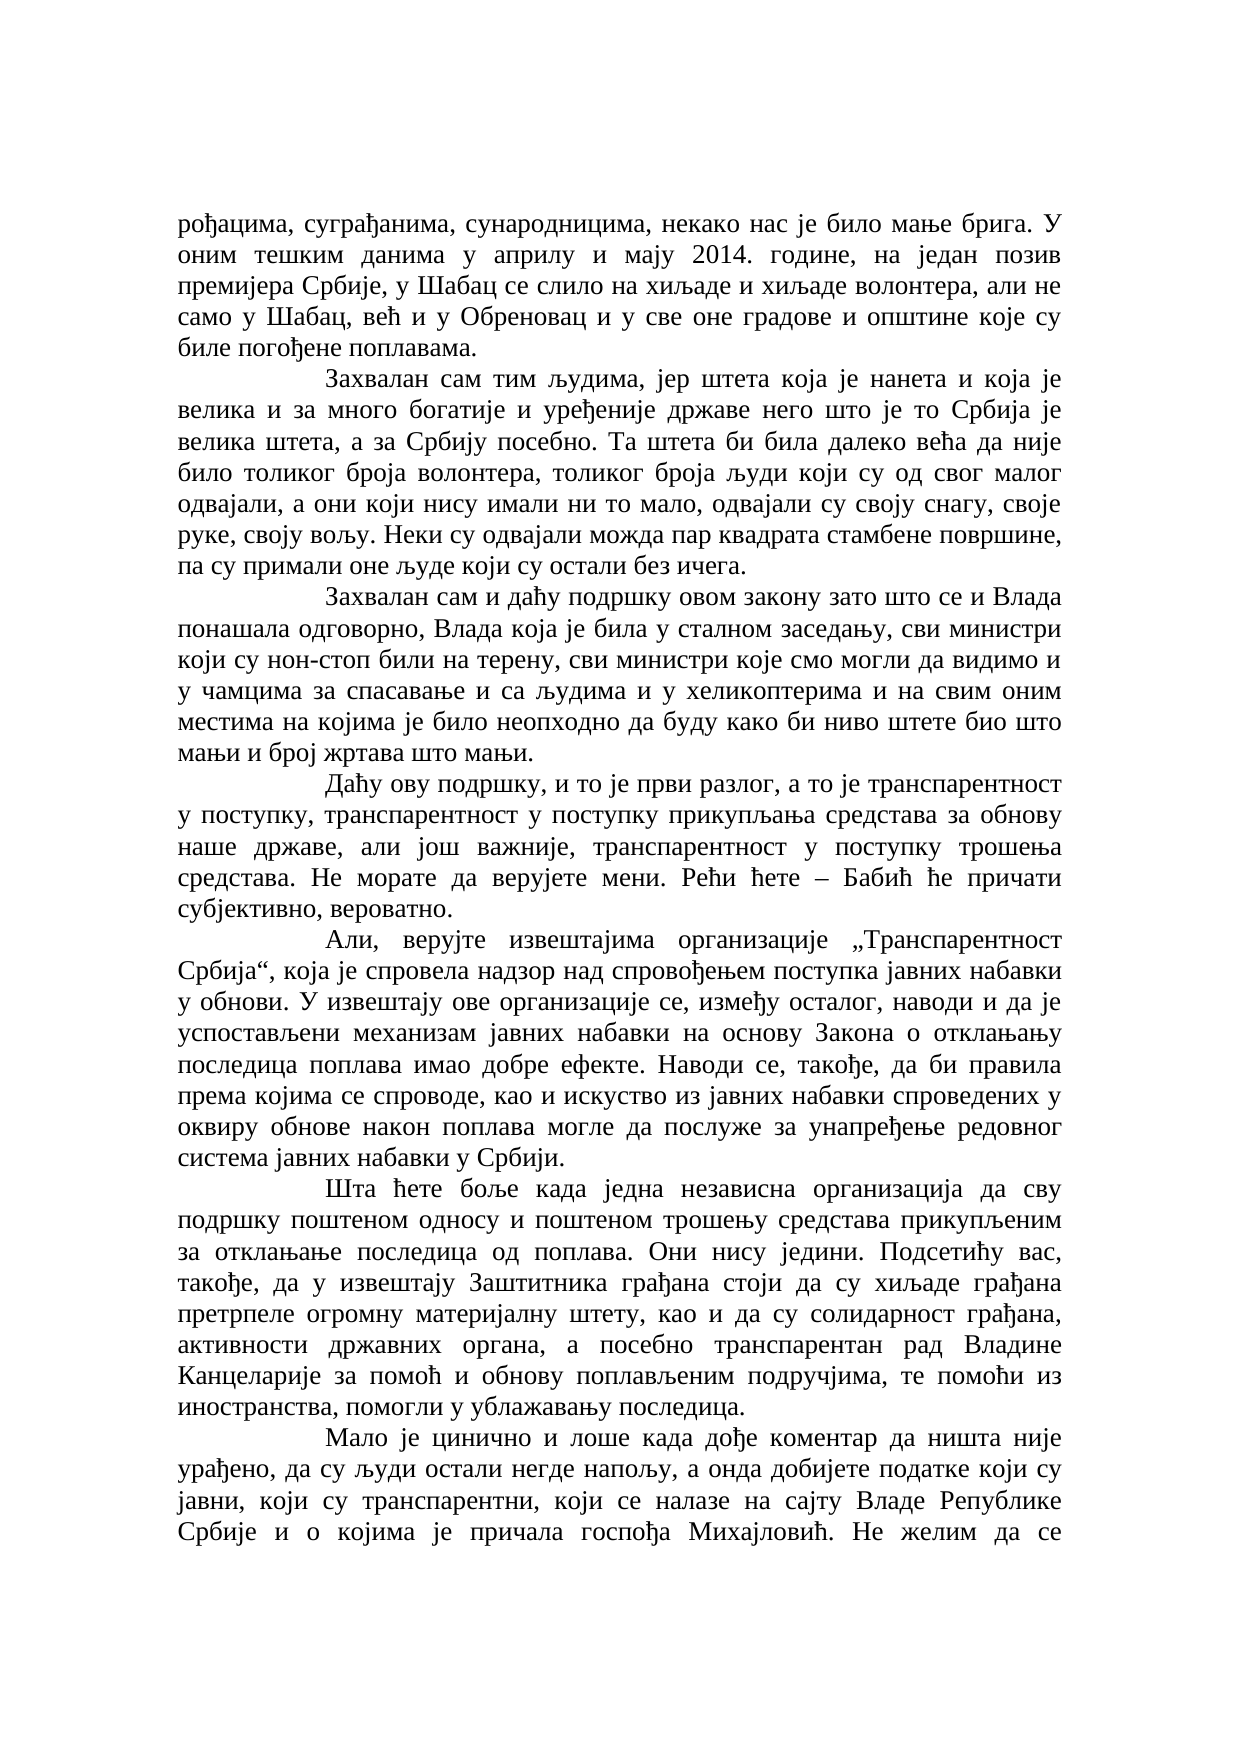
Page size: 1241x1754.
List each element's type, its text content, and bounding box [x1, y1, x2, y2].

text Захвалан сам и даћу подршку овом закону зато што се и Влада понашала одговорно, Влада која је била у сталном заседању, сви министри који су нон-стоп били на терену, сви министри које смо могли да видимо и у чамцима за спасавање и са људима и у хеликоптерима и на свим оним местима на којима је било неопходно да буду како би ниво штете био што мањи и број жртава што мањи. [177, 581, 1063, 767]
text Даћу ову подршку, и то је први разлог, а то је транспарентност у поступку, транспарентност у поступку прикупљања средстава за обнову наше државе, али још важније, транспарентност у поступку трошења средстава. Не морате да верујете мени. Рећи ћете – Бабић ће причати субјективно, вероватно. [177, 767, 1063, 923]
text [177, 207, 1063, 362]
text Шта ћете боље када једна независна организација да сву подршку поштеном односу и поштеном трошењу средстава прикупљеним за отклањање последица од поплава. Они нису једини. Подсетићу вас, такође, да у извештају Заштитника грађана стоји да су хиљаде грађана претрпеле огромну материјалну штету, као и да су солидарност грађана, активности државних органа, а посебно транспарентан рад Владине Канцеларије за помоћ и обнову поплављеним подручјима, те помоћи из иностранства, помогли у ублажавању последица. [177, 1172, 1063, 1421]
text Захвалан сам тим људима, јер штета која је нанета и која је велика и за много богатије и уређеније државе него што је то Србија је велика штета, а за Србију посебно. Та штета би била далеко већа да није било толиког броја волонтера, толиког броја људи који су од свог малог одвајали, а они који нису имали ни то мало, одвајали су своју снагу, своје руке, своју вољу. Неки су одвајали можда пар квадрата стамбене површине, па су примали оне људе који су остали без ичега. [177, 362, 1063, 581]
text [177, 1421, 1063, 1546]
text Али, верујте извештајима организације „Транспарентност Србија“, која је спровела надзор над спровођењем поступка јавних набавки у обнови. У извештају ове организације се, између осталог, наводи и да је успостављени механизам јавних набавки на основу Закона о отклањању последица поплава имао добре ефекте. Наводи се, такође, да би правила према којима се спроводе, као и искуство из јавних набавки спроведених у оквиру обнове након поплава могле да послуже за унапређење редовног система јавних набавки у Србији. [177, 923, 1063, 1172]
